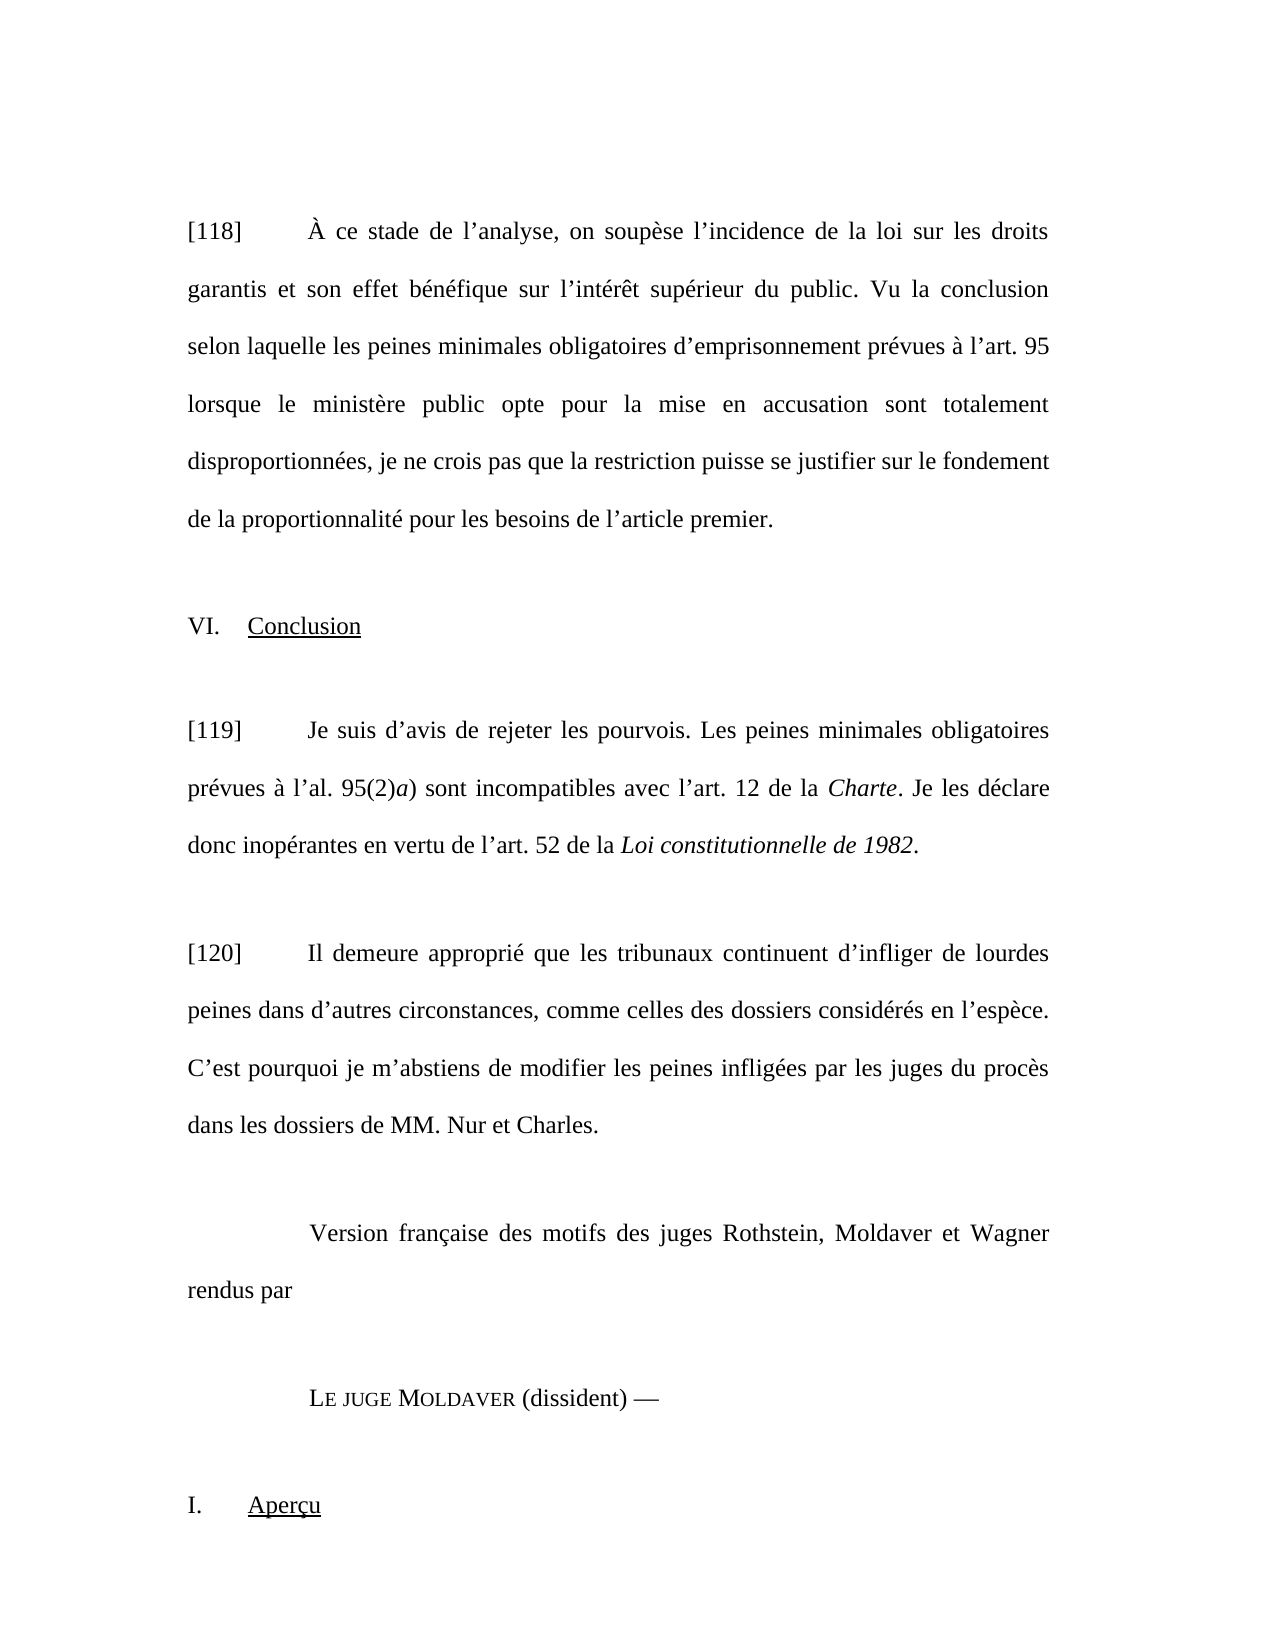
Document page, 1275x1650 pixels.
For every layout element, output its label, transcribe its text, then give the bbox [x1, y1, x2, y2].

text Version française des motifs des juges Rothstein, Moldaver et Wagner rendus par [187, 1218, 1050, 1304]
title Conclusion [187, 611, 1050, 640]
text Je suis d’avis de rejeter les pourvois. Les peines minimales obligatoires prévues à l’al. 95(2)a) sont incompatibles avec l’art. 12 de la Charte. Je les déclare donc inopérantes en vertu de l’art. 52 de la Loi constitutionnelle de 1982. [187, 715, 1050, 859]
text À ce stade de l’analyse, on soupèse l’incidence de la loi sur les droits garantis et son effet bénéfique sur l’intérêt supérieur du public. Vu la conclusion selon laquelle les peines minimales obligatoires d’emprisonnement prévues à l’art. 95 lorsque le ministère public opte pour la mise en accusation sont totalement disproportionnées, je ne crois pas que la restriction puisse se justifier sur le fondement de la proportionnalité pour les besoins de l’article premier. [187, 216, 1050, 533]
title Aperçu [187, 1490, 1050, 1519]
text Il demeure approprié que les tribunaux continuent d’infliger de lourdes peines dans d’autres circonstances, comme celles des dossiers considérés en l’espèce. C’est pourquoi je m’abstiens de modifier les peines infligées par les juges du procès dans les dossiers de MM. Nur et Charles. [187, 938, 1050, 1139]
text Le juge Moldaver (dissident) — [187, 1383, 1050, 1411]
